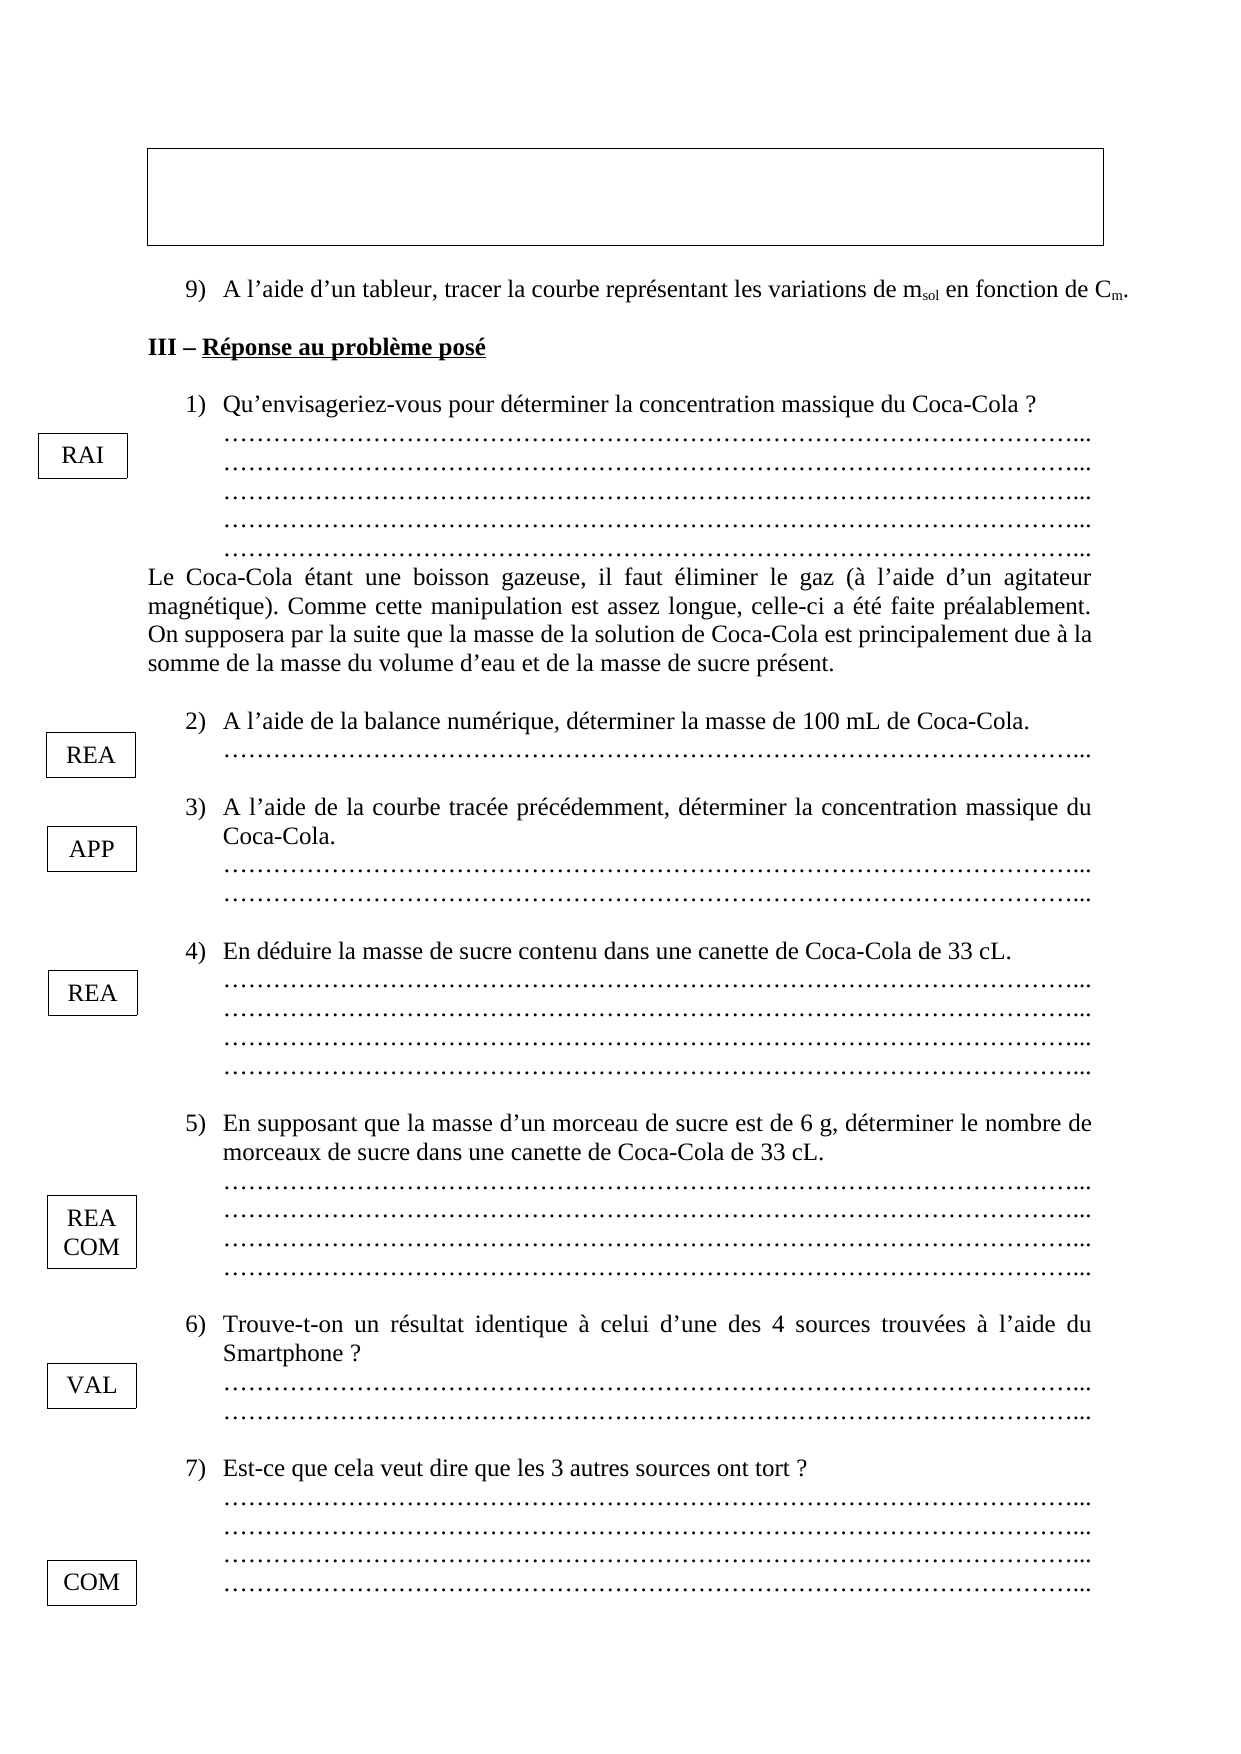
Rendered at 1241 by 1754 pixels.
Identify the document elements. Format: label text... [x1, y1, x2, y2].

list A l’aide de la courbe tracée précédemment, déterminer la concentration massique du Coca-Cola. [185, 792, 1093, 849]
list Trouve-t-on un résultat identique à celui d’une des 4 sources trouvées à l’aide du Smartphone ? [185, 1309, 1093, 1367]
list …………………………………………………………………………………………... [223, 476, 1093, 504]
text Le Coca-Cola étant une boisson gazeuse, il faut éliminer le gaz (à l’aide d’un agitateur magnétique). Comme cette manipulation est assez longue, celle-ci a été faite préalablement. On supposera par la suite que la masse de la solution de Coca-Cola est principalement due à la somme de la masse du volume d’eau et de la masse de sucre présent. [148, 562, 1093, 677]
list …………………………………………………………………………………………... [223, 1166, 1093, 1194]
list …………………………………………………………………………………………... [223, 734, 1093, 763]
list …………………………………………………………………………………………... [223, 1511, 1093, 1539]
list …………………………………………………………………………………………... [223, 1252, 1093, 1281]
list …………………………………………………………………………………………... [223, 849, 1093, 878]
list …………………………………………………………………………………………... [223, 1223, 1093, 1252]
text III – Réponse au problème posé [148, 332, 1137, 361]
list …………………………………………………………………………………………... [223, 964, 1093, 993]
list …………………………………………………………………………………………... [223, 504, 1093, 533]
list …………………………………………………………………………………………... [223, 1539, 1093, 1568]
list …………………………………………………………………………………………... [223, 878, 1093, 907]
list En supposant que la masse d’un morceau de sucre est de 6 g, déterminer le nombre de morceaux de sucre dans une canette de Coca-Cola de 33 cL. [185, 1108, 1093, 1166]
list …………………………………………………………………………………………... [223, 1396, 1093, 1424]
list A l’aide de la balance numérique, déterminer la masse de 100 mL de Coca-Cola. [185, 706, 1093, 734]
list …………………………………………………………………………………………... [223, 418, 1093, 447]
list …………………………………………………………………………………………... [223, 1022, 1093, 1051]
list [223, 1568, 1093, 1597]
list …………………………………………………………………………………………... [223, 1051, 1093, 1079]
list …………………………………………………………………………………………... [223, 447, 1093, 476]
list …………………………………………………………………………………………... [223, 993, 1093, 1022]
list …………………………………………………………………………………………... [223, 1367, 1093, 1396]
list En déduire la masse de sucre contenu dans une canette de Coca-Cola de 33 cL. [185, 936, 1093, 964]
list Est-ce que cela veut dire que les 3 autres sources ont tort ? [185, 1453, 1093, 1482]
table_header [148, 149, 1103, 245]
list …………………………………………………………………………………………... [223, 1194, 1093, 1223]
list A l’aide d’un tableur, tracer la courbe représentant les variations de msol en fonction de Cm. [185, 274, 1137, 303]
list Qu’envisageriez-vous pour déterminer la concentration massique du Coca-Cola ? [185, 389, 1093, 418]
list …………………………………………………………………………………………... [223, 533, 1093, 562]
list …………………………………………………………………………………………... [223, 1482, 1093, 1511]
